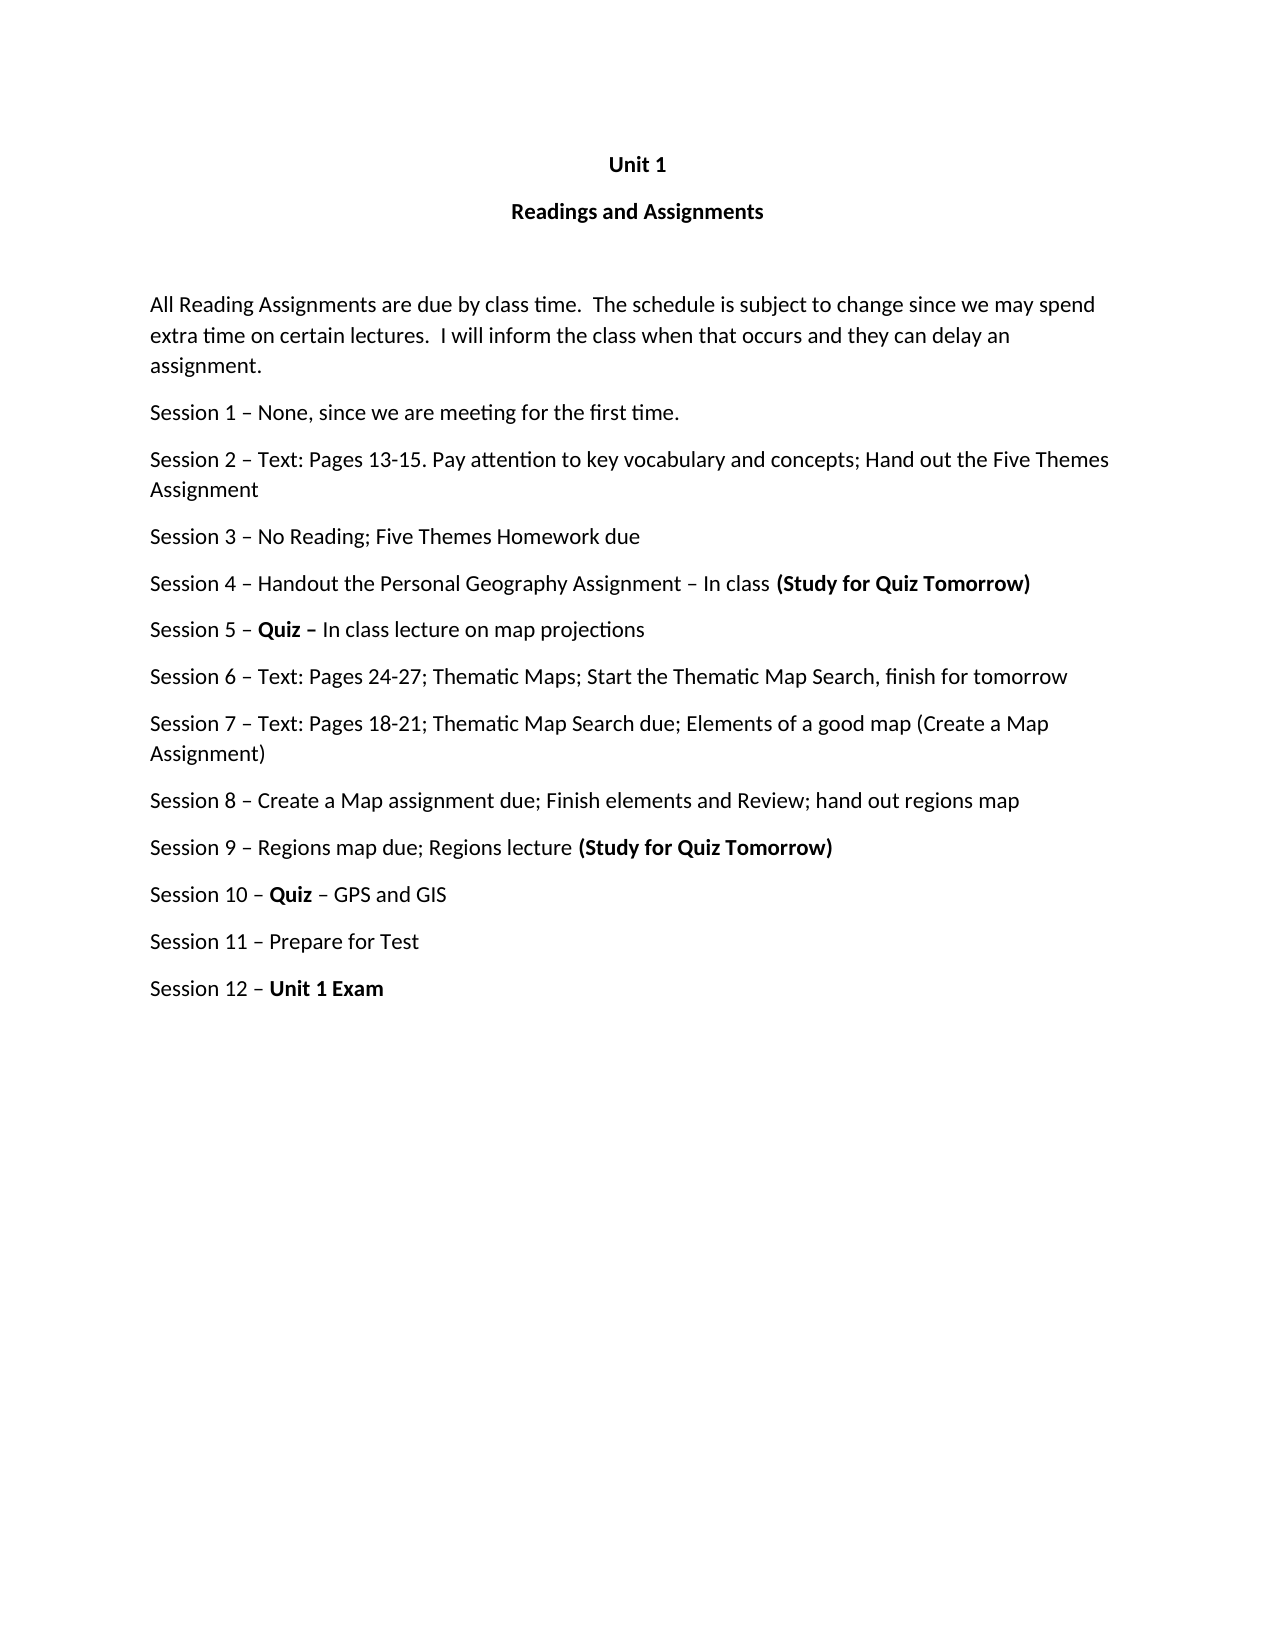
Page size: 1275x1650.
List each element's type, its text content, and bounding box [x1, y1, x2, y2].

text Session 1 – None, since we are meeting for the first time. [150, 398, 1125, 426]
text Session 11 – Prepare for Test [150, 927, 1125, 955]
text Session 12 – Unit 1 Exam [150, 974, 1125, 1002]
text Session 2 – Text: Pages 13-15. Pay attention to key vocabulary and concepts; Hand out the Five Themes Assignment [150, 445, 1125, 503]
text Session 4 – Handout the Personal Geography Assignment – In class (Study for Quiz Tomorrow) [150, 569, 1125, 597]
text Session 5 – Quiz – In class lecture on map projections [150, 616, 1125, 644]
text Readings and Assignments [150, 197, 1125, 225]
text Session 9 – Regions map due; Regions lecture (Study for Quiz Tomorrow) [150, 833, 1125, 861]
text Unit 1 [150, 150, 1125, 178]
text Session 8 – Create a Map assignment due; Finish elements and Review; hand out regions map [150, 786, 1125, 814]
text Session 10 – Quiz – GPS and GIS [150, 880, 1125, 908]
text Session 7 – Text: Pages 18-21; Thematic Map Search due; Elements of a good map (Create a Map Assignment) [150, 709, 1125, 768]
text Session 6 – Text: Pages 24-27; Thematic Maps; Start the Thematic Map Search, finish for tomorrow [150, 662, 1125, 691]
text All Reading Assignments are due by class time. The schedule is subject to change since we may spend extra time on certain lectures. I will inform the class when that occurs and they can delay an assignment. [150, 291, 1125, 379]
text Session 3 – No Reading; Five Themes Homework due [150, 522, 1125, 550]
